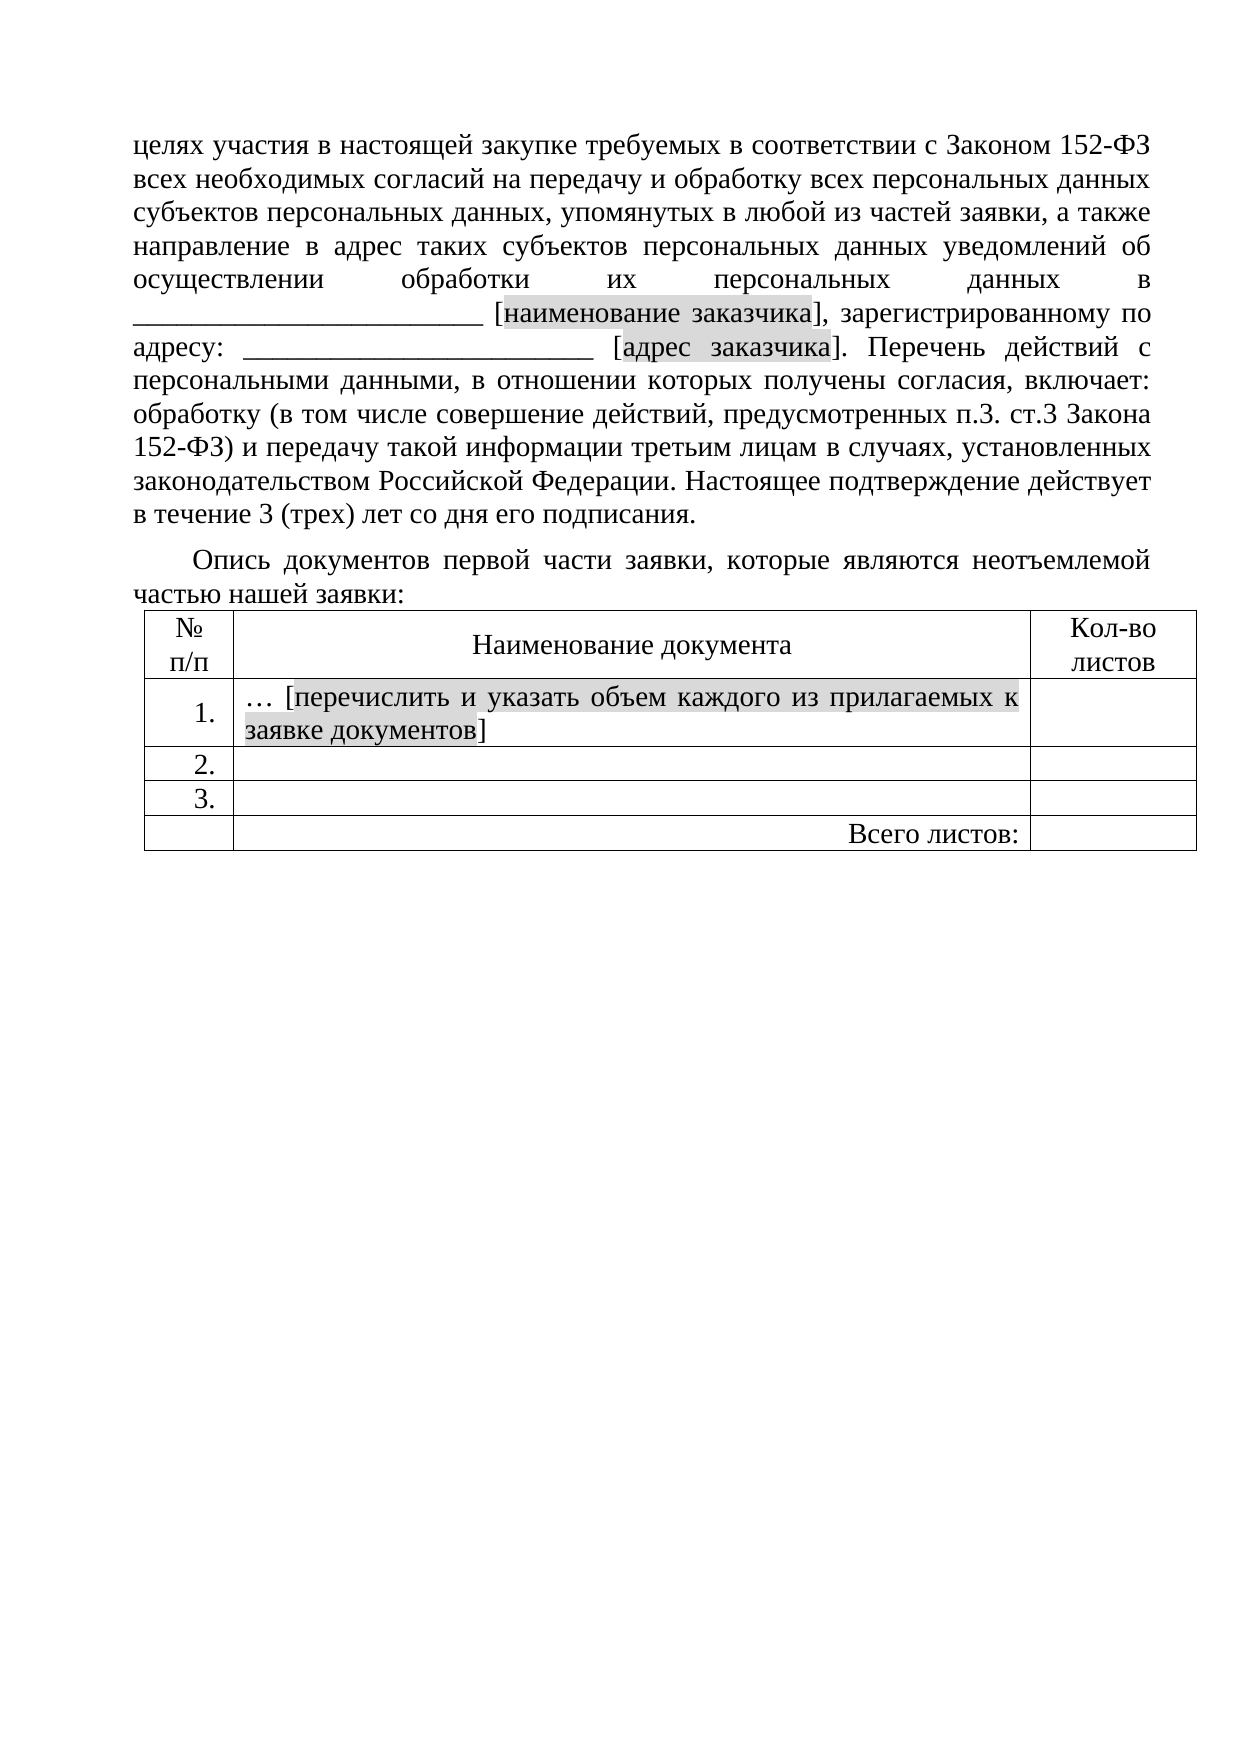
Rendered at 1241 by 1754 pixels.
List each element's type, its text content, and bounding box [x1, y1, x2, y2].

table_cell [234, 747, 1030, 780]
table_cell [1031, 816, 1196, 849]
table_cell … [перечислить и указать объем каждого из прилагаемых к заявке документов] [477, 679, 1030, 746]
table_cell [145, 747, 233, 780]
table_header Наименование документа [234, 611, 1030, 678]
table_header Кол-во листов [1031, 611, 1196, 678]
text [133, 127, 1152, 530]
table_cell [145, 816, 233, 849]
table_cell [234, 781, 1030, 815]
text Опись документов первой части заявки, которые являются неотъемлемой частью нашей заявки: [133, 542, 1152, 609]
table_cell [1031, 781, 1196, 815]
table_cell [145, 679, 233, 746]
table_cell [1031, 679, 1196, 746]
table_cell [145, 781, 233, 815]
table_cell Всего листов: [234, 816, 1030, 849]
table_header № п/п [145, 611, 233, 678]
table_cell [1031, 747, 1196, 780]
